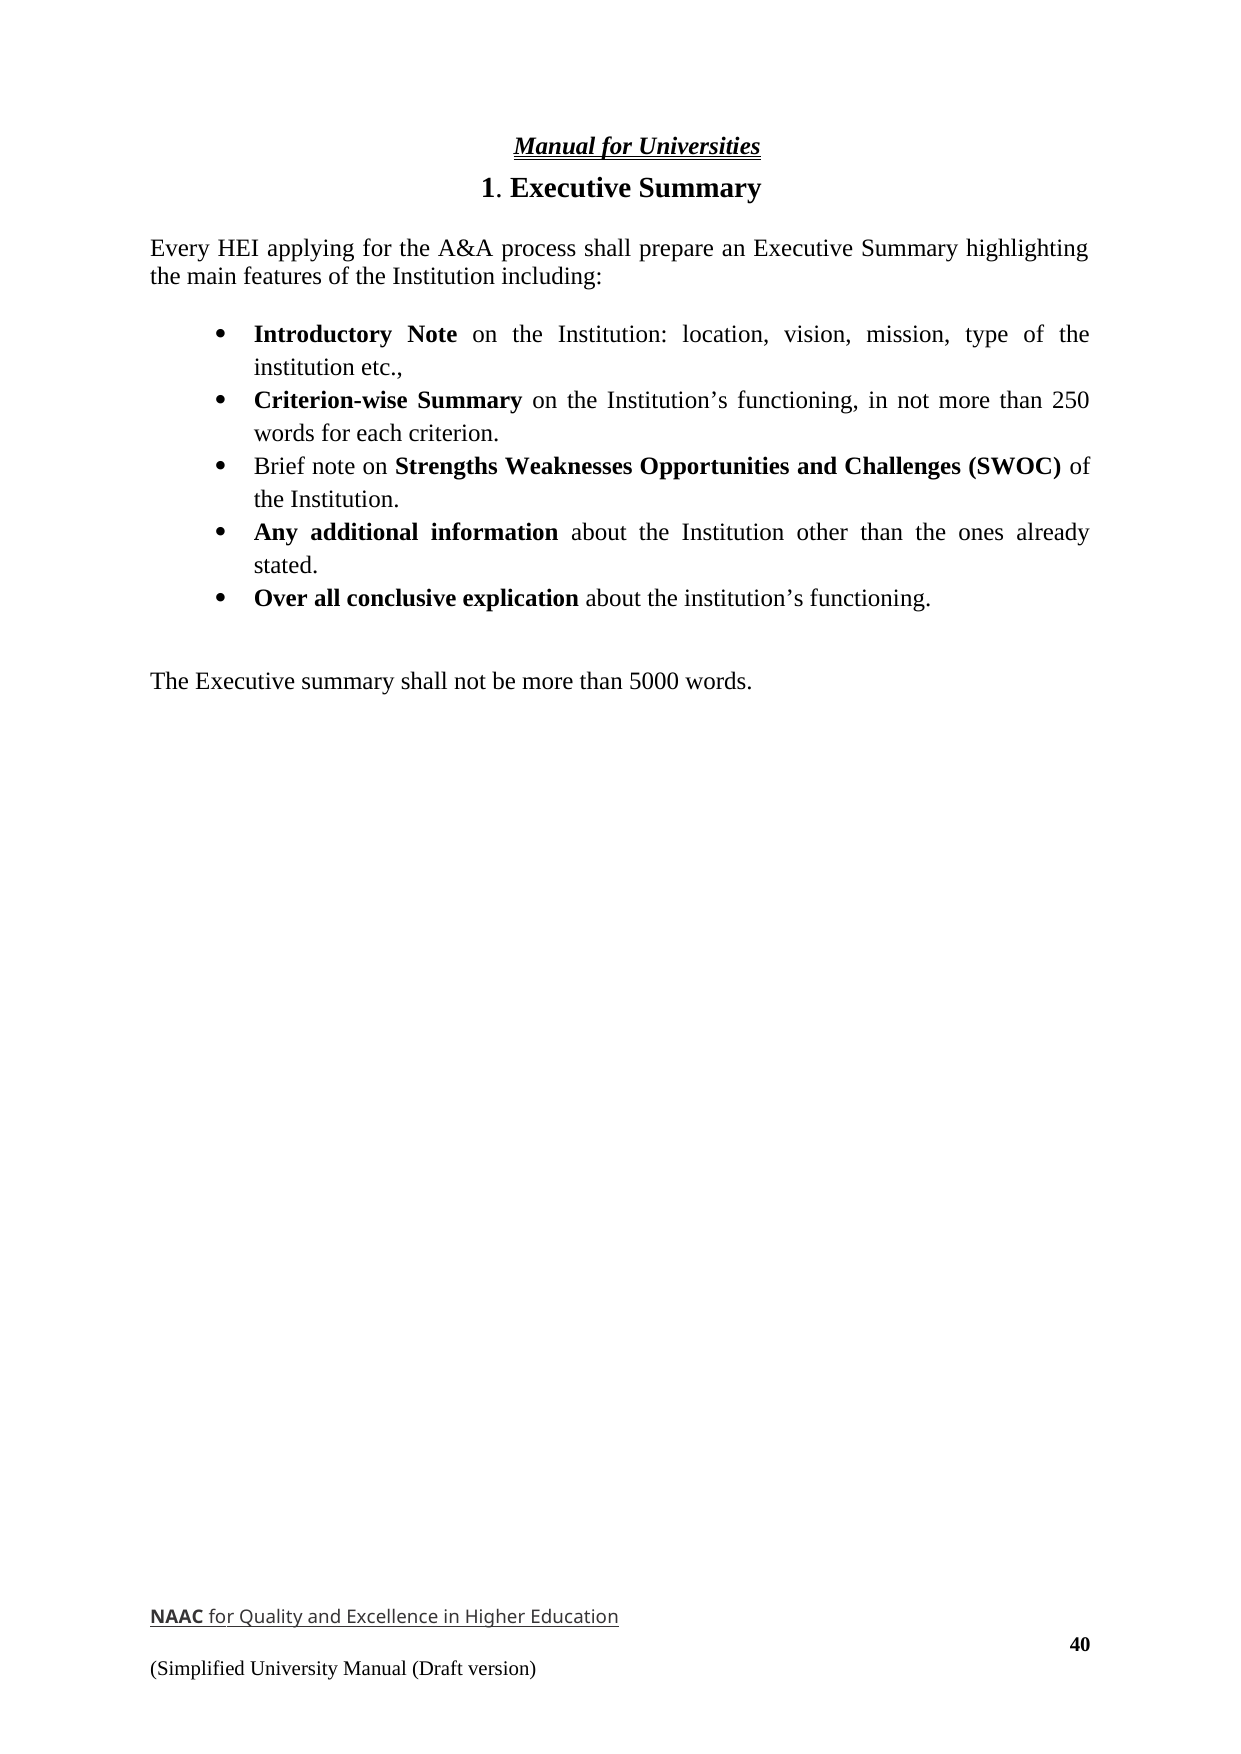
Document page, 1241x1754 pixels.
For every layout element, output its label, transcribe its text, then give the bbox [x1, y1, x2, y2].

list Introductory Note on the Institution: location, vision, mission, type of the institution etc., [216, 319, 1090, 381]
list Brief note on Strengths Weaknesses Opportunities and Challenges (SWOC) of the Institution. [216, 451, 1090, 513]
text Every HEI applying for the A&A process shall prepare an Executive Summary highlighting the main features of the Institution including: [150, 233, 1090, 290]
list Criterion-wise Summary on the Institution’s functioning, in not more than 250 words for each criterion. [216, 385, 1090, 447]
list Any additional information about the Institution other than the ones already stated. [216, 517, 1090, 579]
text 1. Executive Summary [150, 170, 1092, 204]
text The Executive summary shall not be more than 5000 words. [150, 666, 1090, 694]
list Over all conclusive explication about the institution’s functioning. [216, 583, 1090, 612]
